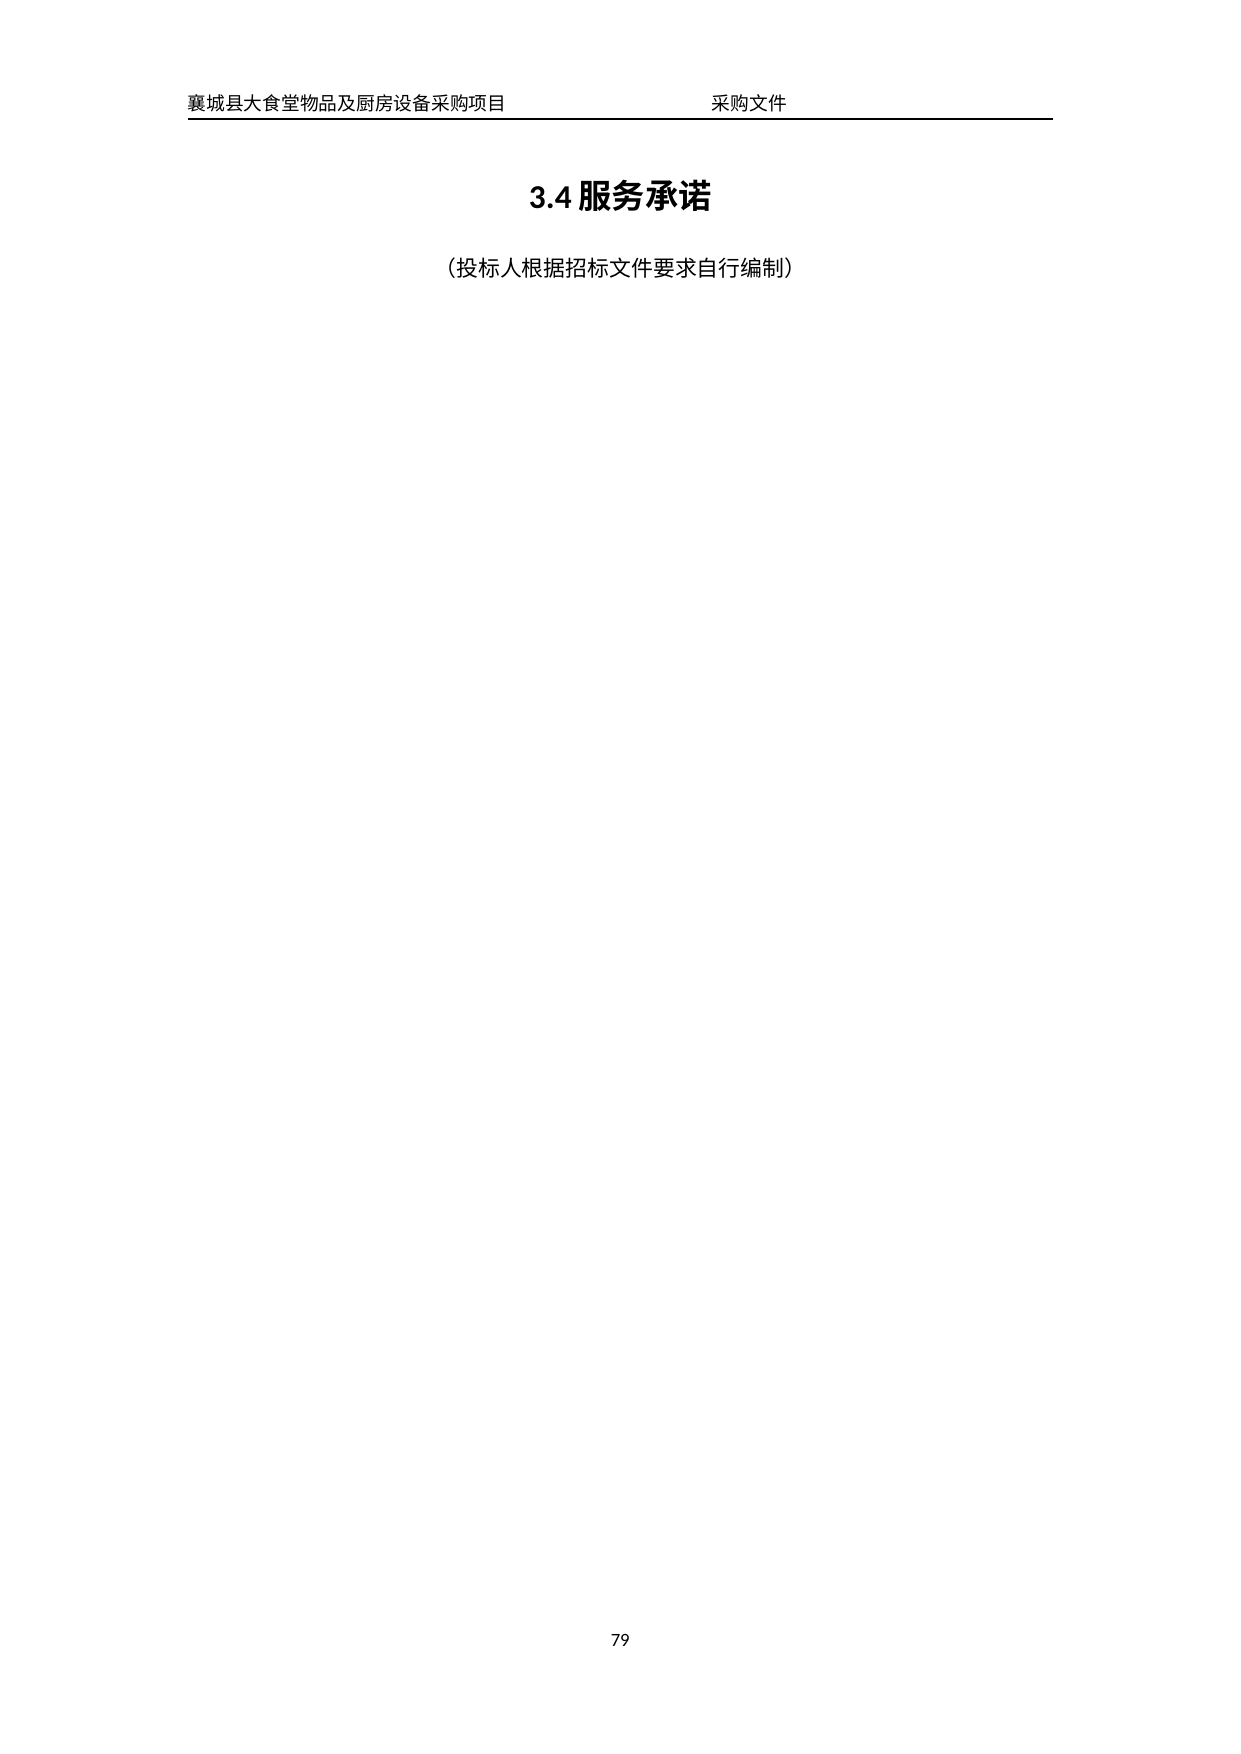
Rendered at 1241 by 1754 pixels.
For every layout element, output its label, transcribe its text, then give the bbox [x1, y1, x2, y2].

text （投标人根据招标文件要求自行编制） [187, 251, 1053, 283]
text 3.4服务承诺 [187, 162, 1053, 227]
